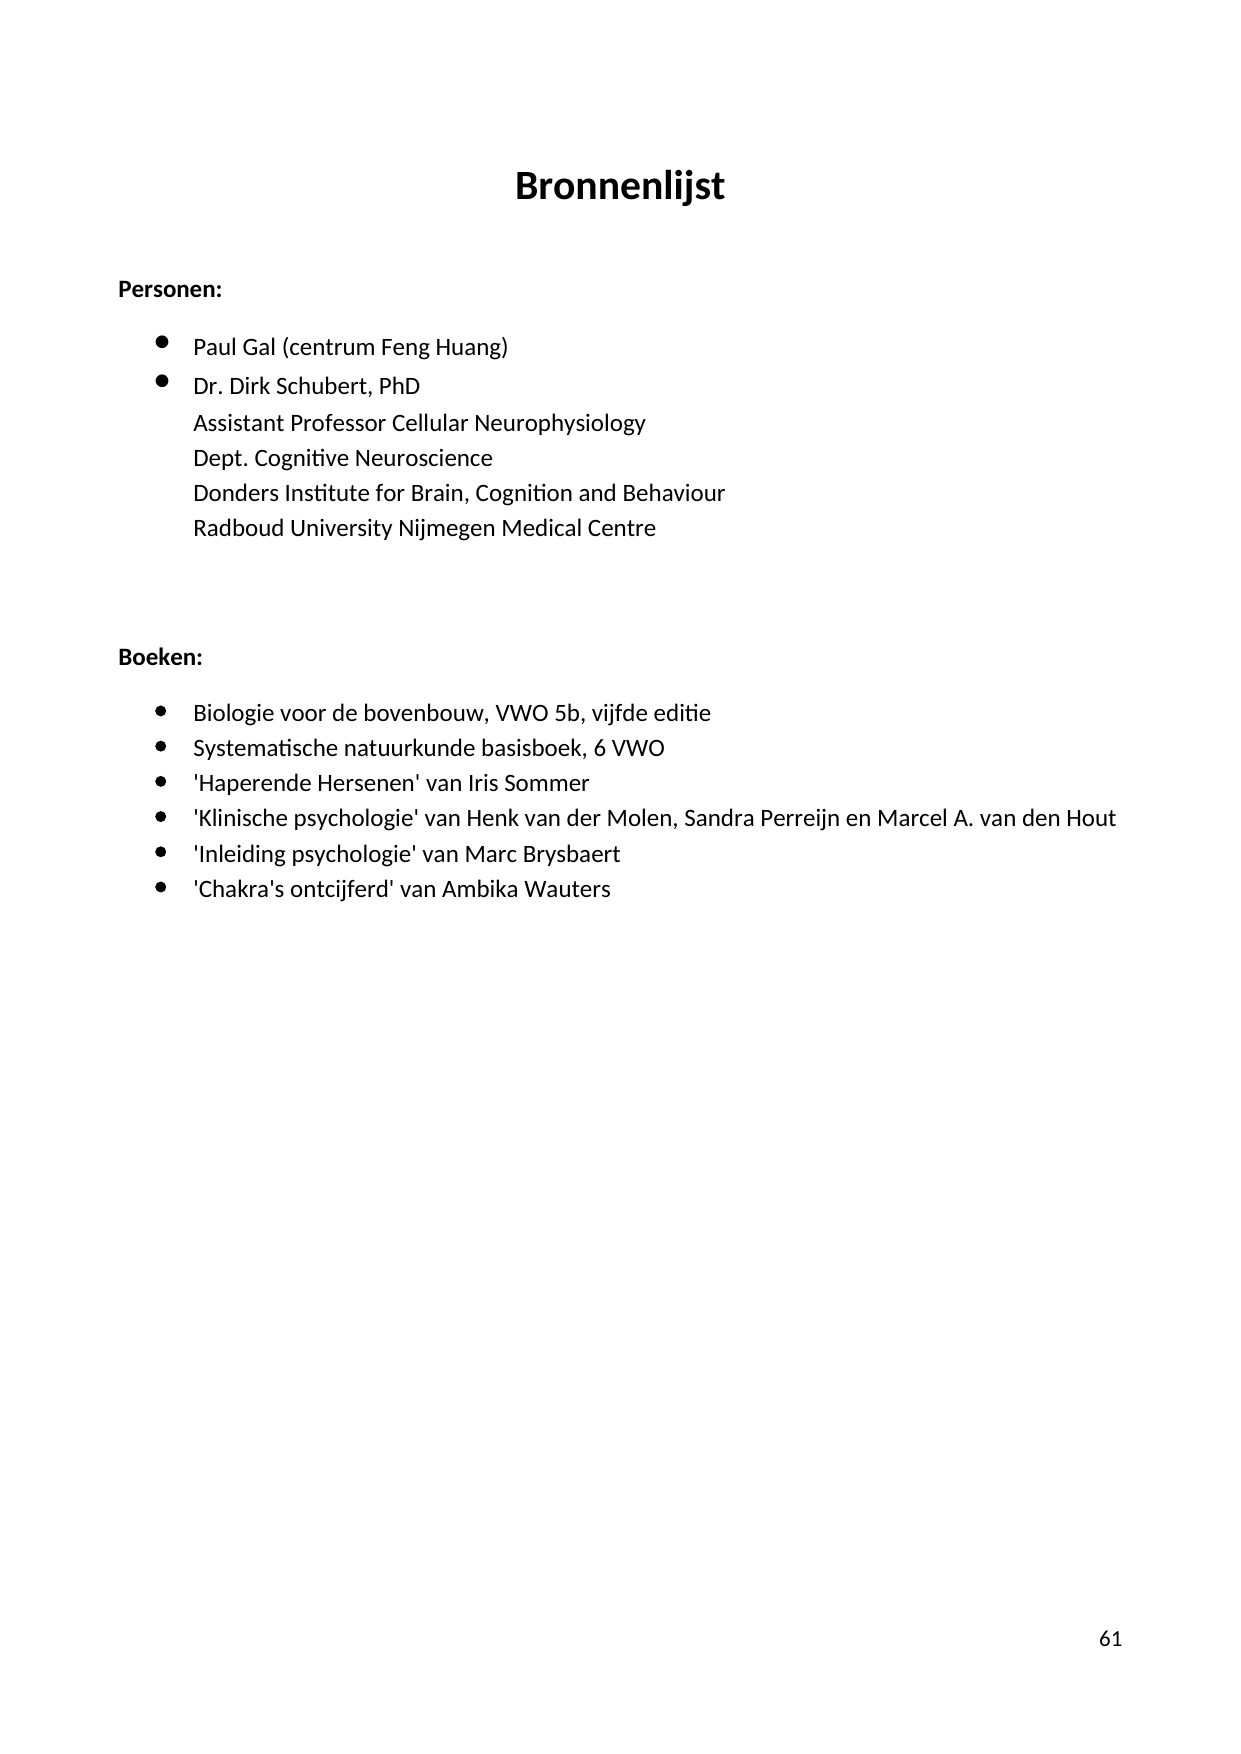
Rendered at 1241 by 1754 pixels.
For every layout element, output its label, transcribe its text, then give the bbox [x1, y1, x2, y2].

list 'Klinische psychologie' van Henk van der Molen, Sandra Perreijn en Marcel A. van den Hout [156, 802, 1122, 833]
list Paul Gal (centrum Feng Huang) [156, 329, 1122, 363]
list Systematische natuurkunde basisboek, 6 VWO [156, 732, 1122, 763]
list Dr. Dirk Schubert, PhD Assistant Professor Cellular Neurophysiology Dept. Cognitive Neuroscience Donders Institute for Brain, Cognition and Behaviour Radboud University Nijmegen Medical Centre [156, 368, 1122, 542]
list 'Haperende Hersenen' van Iris Sommer [156, 767, 1122, 798]
text Bronnenlijst [118, 159, 1122, 210]
list 'Inleiding psychologie' van Marc Brysbaert [156, 838, 1122, 868]
text Personen: [118, 238, 1122, 304]
list Biologie voor de bovenbouw, VWO 5b, vijfde editie [156, 697, 1122, 727]
list 'Chakra's ontcijferd' van Ambika Wauters [156, 873, 1122, 903]
text Boeken: [118, 641, 1122, 672]
